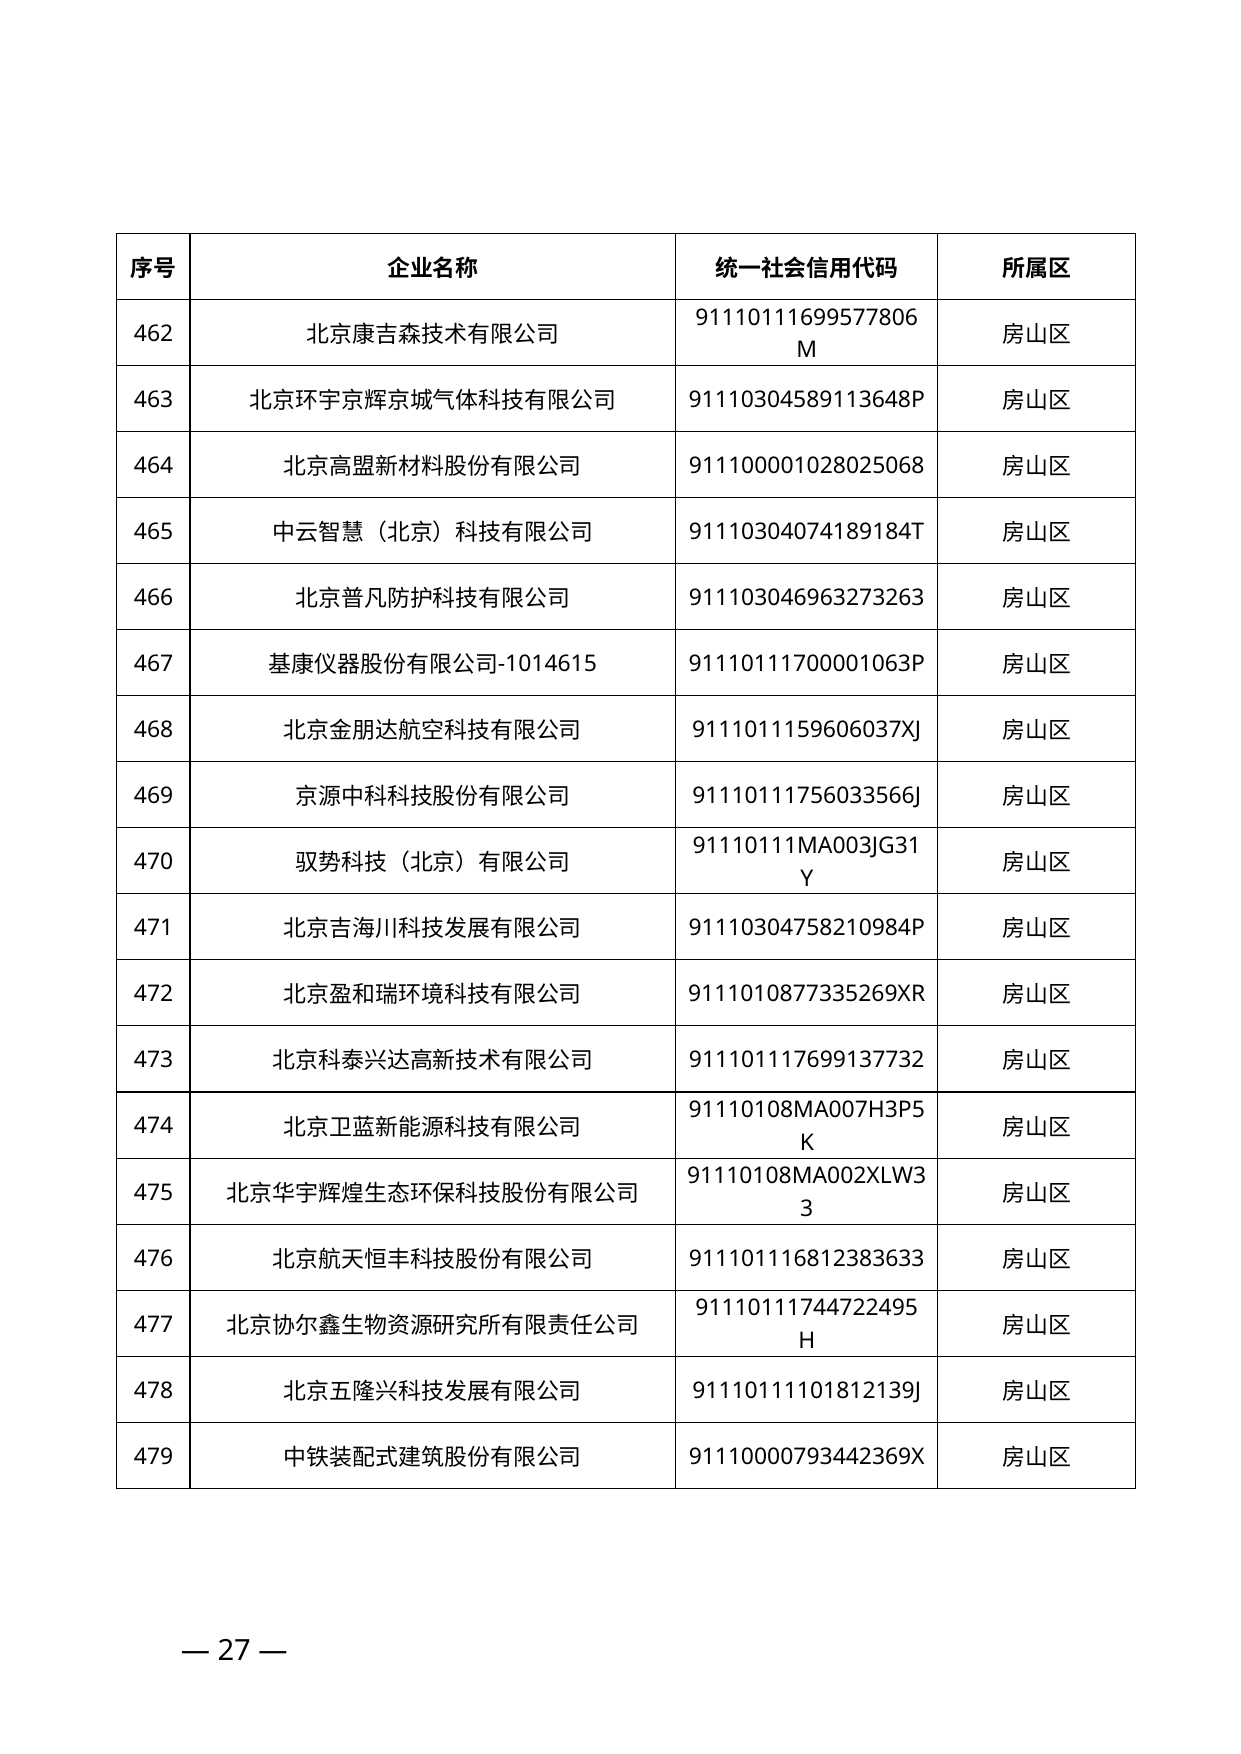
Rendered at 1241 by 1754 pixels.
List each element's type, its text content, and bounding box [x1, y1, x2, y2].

table_cell 91110108MA007H3P5K [676, 1093, 937, 1157]
table_header 统一社会信用代码 [676, 234, 937, 299]
table_cell 476 [117, 1225, 189, 1289]
table_cell 91110304074189184T [676, 498, 937, 563]
table_cell 北京金朋达航空科技有限公司 [191, 696, 675, 761]
table_header 企业名称 [191, 234, 675, 299]
table_cell 91110108MA002XLW33 [676, 1159, 937, 1223]
table_cell 475 [117, 1159, 189, 1223]
table_cell 467 [117, 630, 189, 695]
table_cell 房山区 [938, 696, 1135, 761]
table_cell 京源中科科技股份有限公司 [191, 762, 675, 827]
table_cell 474 [117, 1093, 189, 1157]
table_cell 房山区 [938, 366, 1135, 431]
table_header 序号 [117, 234, 189, 299]
table_cell 房山区 [938, 498, 1135, 563]
table_header 所属区 [938, 234, 1135, 299]
table_cell 房山区 [938, 1291, 1135, 1356]
table_cell 463 [117, 366, 189, 431]
table_cell 北京科泰兴达高新技术有限公司 [191, 1026, 675, 1091]
table_cell 9111011159606037XJ [676, 696, 937, 761]
table_cell 房山区 [938, 1093, 1135, 1157]
table_cell 基康仪器股份有限公司-1014615 [191, 630, 675, 695]
table_cell 房山区 [938, 432, 1135, 497]
table_cell 464 [117, 432, 189, 497]
table_cell 91110111700001063P [676, 630, 937, 695]
table_cell 房山区 [938, 300, 1135, 365]
table_cell 91110111699577806M [676, 300, 937, 365]
table_cell 房山区 [938, 1159, 1135, 1223]
table_cell 北京卫蓝新能源科技有限公司 [191, 1093, 675, 1157]
table_cell 房山区 [938, 1357, 1135, 1422]
table_cell 房山区 [938, 564, 1135, 629]
table_cell 473 [117, 1026, 189, 1091]
table_cell 911101117699137732 [676, 1026, 937, 1091]
table_cell 房山区 [938, 960, 1135, 1025]
table_cell 911103046963273263 [676, 564, 937, 629]
table_cell 472 [117, 960, 189, 1025]
table_cell 中云智慧（北京）科技有限公司 [191, 498, 675, 563]
table_cell 北京高盟新材料股份有限公司 [191, 432, 675, 497]
table_cell 469 [117, 762, 189, 827]
table_cell 462 [117, 300, 189, 365]
table_cell 北京航天恒丰科技股份有限公司 [191, 1225, 675, 1289]
table_cell 9111010877335269XR [676, 960, 937, 1025]
table_cell 房山区 [938, 1225, 1135, 1289]
table_cell 房山区 [938, 828, 1135, 893]
table_cell 478 [117, 1357, 189, 1422]
table_cell 466 [117, 564, 189, 629]
table_cell 91110111744722495H [676, 1291, 937, 1356]
table_cell 北京环宇京辉京城气体科技有限公司 [191, 366, 675, 431]
table_cell 北京普凡防护科技有限公司 [191, 564, 675, 629]
table_cell 91110111MA003JG31Y [676, 828, 937, 893]
table_cell 470 [117, 828, 189, 893]
table_cell 北京康吉森技术有限公司 [191, 300, 675, 365]
table_cell 465 [117, 498, 189, 563]
table_cell 北京华宇辉煌生态环保科技股份有限公司 [191, 1159, 675, 1223]
table_cell 房山区 [938, 762, 1135, 827]
table_cell 91110304758210984P [676, 894, 937, 959]
table_cell 房山区 [938, 894, 1135, 959]
table_cell 房山区 [938, 630, 1135, 695]
table_cell 中铁装配式建筑股份有限公司 [191, 1423, 675, 1488]
table_cell 91110000793442369X [676, 1423, 937, 1488]
table_cell 91110111756033566J [676, 762, 937, 827]
table_cell 房山区 [938, 1026, 1135, 1091]
table_cell 北京协尔鑫生物资源研究所有限责任公司 [191, 1291, 675, 1356]
table_cell 468 [117, 696, 189, 761]
table_cell 91110304589113648P [676, 366, 937, 431]
table_cell 北京盈和瑞环境科技有限公司 [191, 960, 675, 1025]
table_cell 477 [117, 1291, 189, 1356]
table_cell 北京五隆兴科技发展有限公司 [191, 1357, 675, 1422]
table_cell 驭势科技（北京）有限公司 [191, 828, 675, 893]
table_cell 479 [117, 1423, 189, 1488]
table_cell 911100001028025068 [676, 432, 937, 497]
table_cell 471 [117, 894, 189, 959]
table_cell 911101116812383633 [676, 1225, 937, 1289]
table_cell 91110111101812139J [676, 1357, 937, 1422]
table_cell 房山区 [938, 1423, 1135, 1488]
table_cell 北京吉海川科技发展有限公司 [191, 894, 675, 959]
